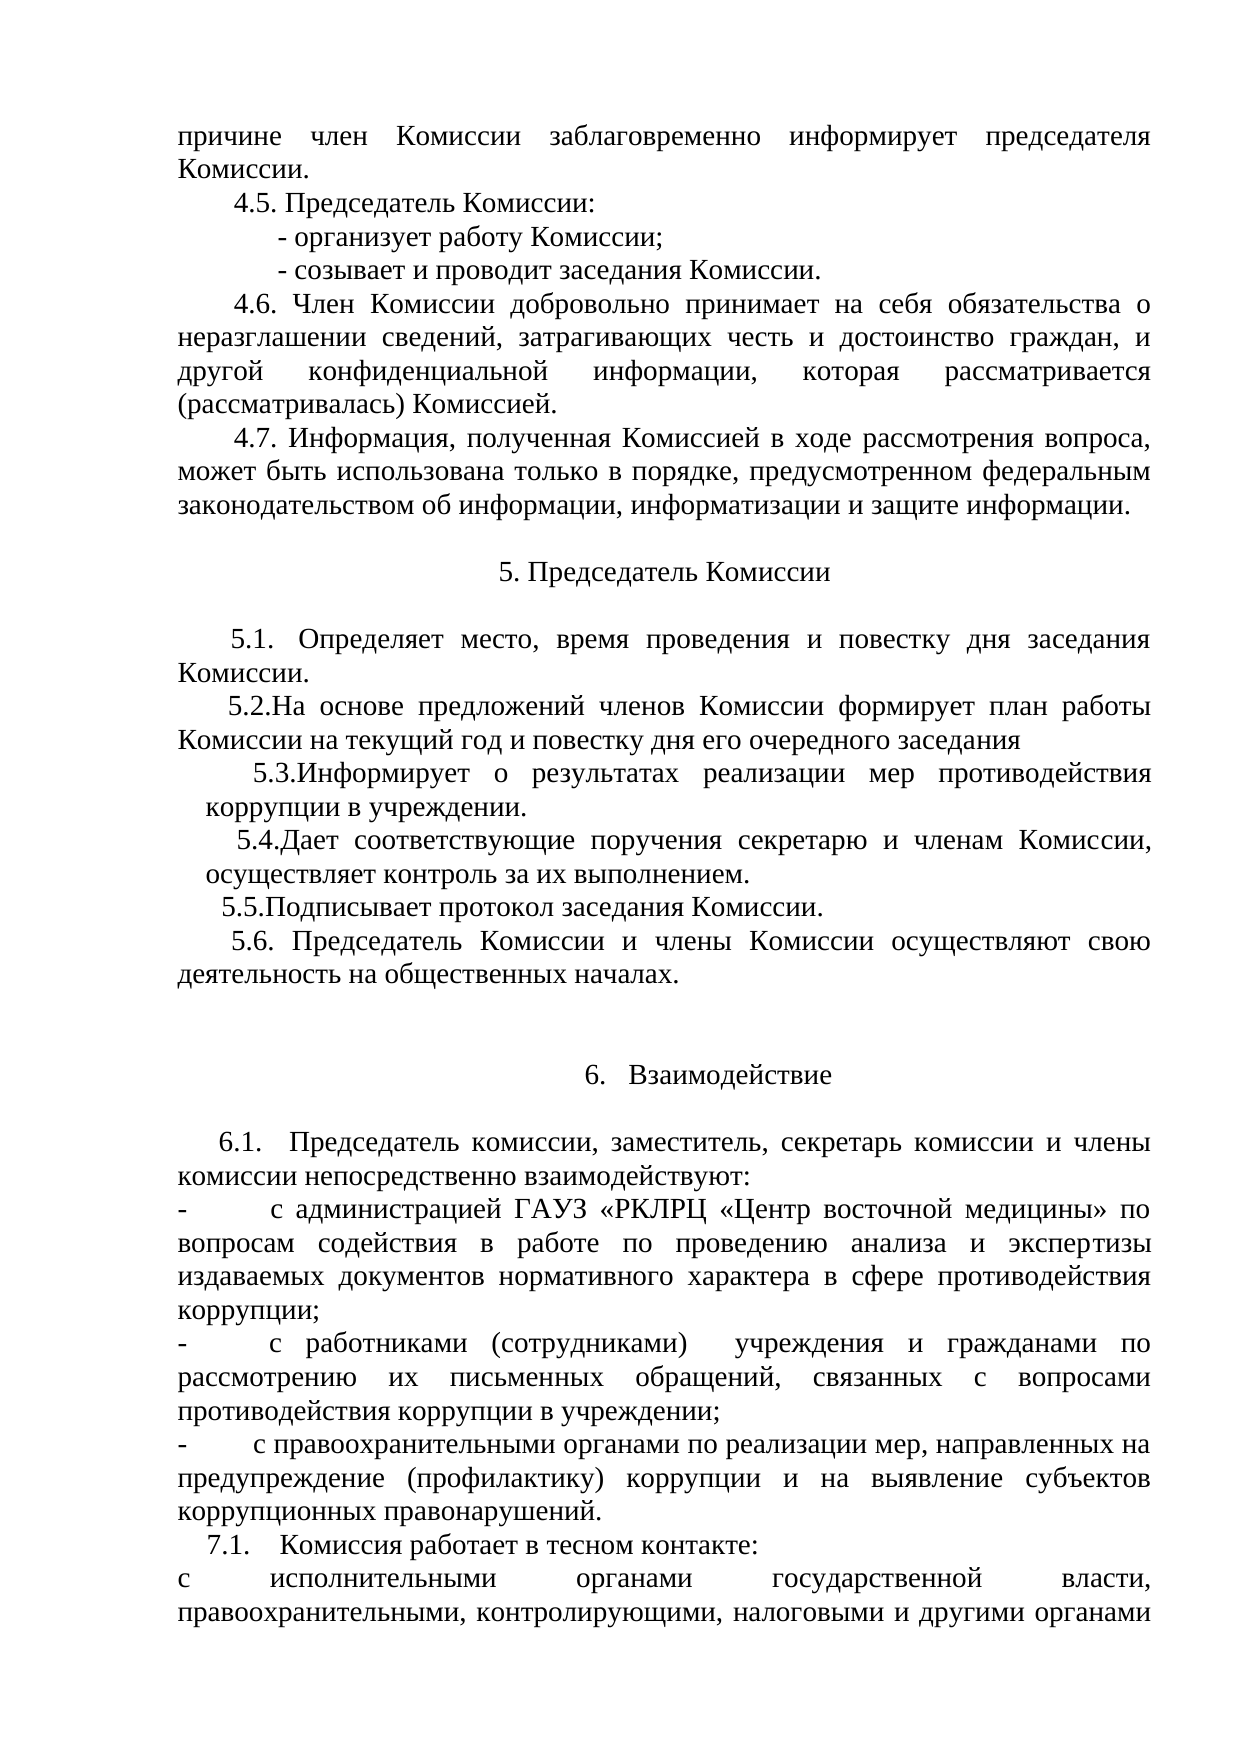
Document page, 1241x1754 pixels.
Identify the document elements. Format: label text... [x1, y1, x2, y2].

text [177, 118, 1152, 185]
text 6.1. Председатель комиссии, заместитель, секретарь комиссии и члены комиссии непосредственно взаимодействуют: [177, 1124, 1152, 1191]
text - с администрацией ГАУЗ «РКЛРЦ «Центр восточной медицины» по вопросам содействия в работе по проведению анализа и экспертизы издаваемых документов нормативного характера в сфере противодействия коррупции; [177, 1191, 1152, 1326]
text 7.1. Комиссия работает в тесном контакте: [177, 1527, 1152, 1560]
text 4.6. Член Комиссии добровольно принимает на себя обязательства о неразглашении сведений, затрагивающих честь и достоинство граждан, и другой конфиденциальной информации, которая рассматривается (рассматривалась) Комиссией. [177, 286, 1152, 420]
text 5.3.Информирует о результатах реализации мер противодействия коррупции в учреждении. [205, 755, 1152, 822]
text 4.7. Информация, полученная Комиссией в ходе рассмотрения вопроса, может быть использована только в порядке, предусмотренном федеральным законодательством об информации, информатизации и защите информации. [177, 420, 1152, 521]
text 5.1. Определяет место, время проведения и повестку дня заседания Комиссии. [177, 621, 1152, 688]
text - созывает и проводит заседания Комиссии. [177, 252, 1152, 286]
text - с работниками (сотрудниками) учреждения и гражданами по рассмотрению их письменных обращений, связанных с вопросами противодействия коррупции в учреждении; [177, 1326, 1152, 1426]
text 5.6. Председатель Комиссии и члены Комиссии осуществляют свою деятельность на общественных началах. [177, 923, 1152, 990]
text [177, 1560, 1152, 1627]
text 5.5.Подписывает протокол заседания Комиссии. [177, 889, 1152, 923]
text 5. Председатель Комиссии [177, 554, 1152, 588]
text 4.5. Председатель Комиссии: [177, 185, 1152, 219]
text 5.4.Дает соответствующие поручения секретарю и членам Комиссии, осуществляет контроль за их выполнением. [205, 822, 1152, 889]
text - организует работу Комиссии; [177, 219, 1152, 252]
text - с правоохранительными органами по реализации мер, направленных на предупреждение (профилактику) коррупции и на выявление субъектов коррупционных правонарушений. [177, 1426, 1152, 1527]
text 6. Взаимодействие [265, 1057, 1152, 1091]
text 5.2.На основе предложений членов Комиссии формирует план работы Комиссии на текущий год и повестку дня его очередного заседания [177, 688, 1152, 755]
